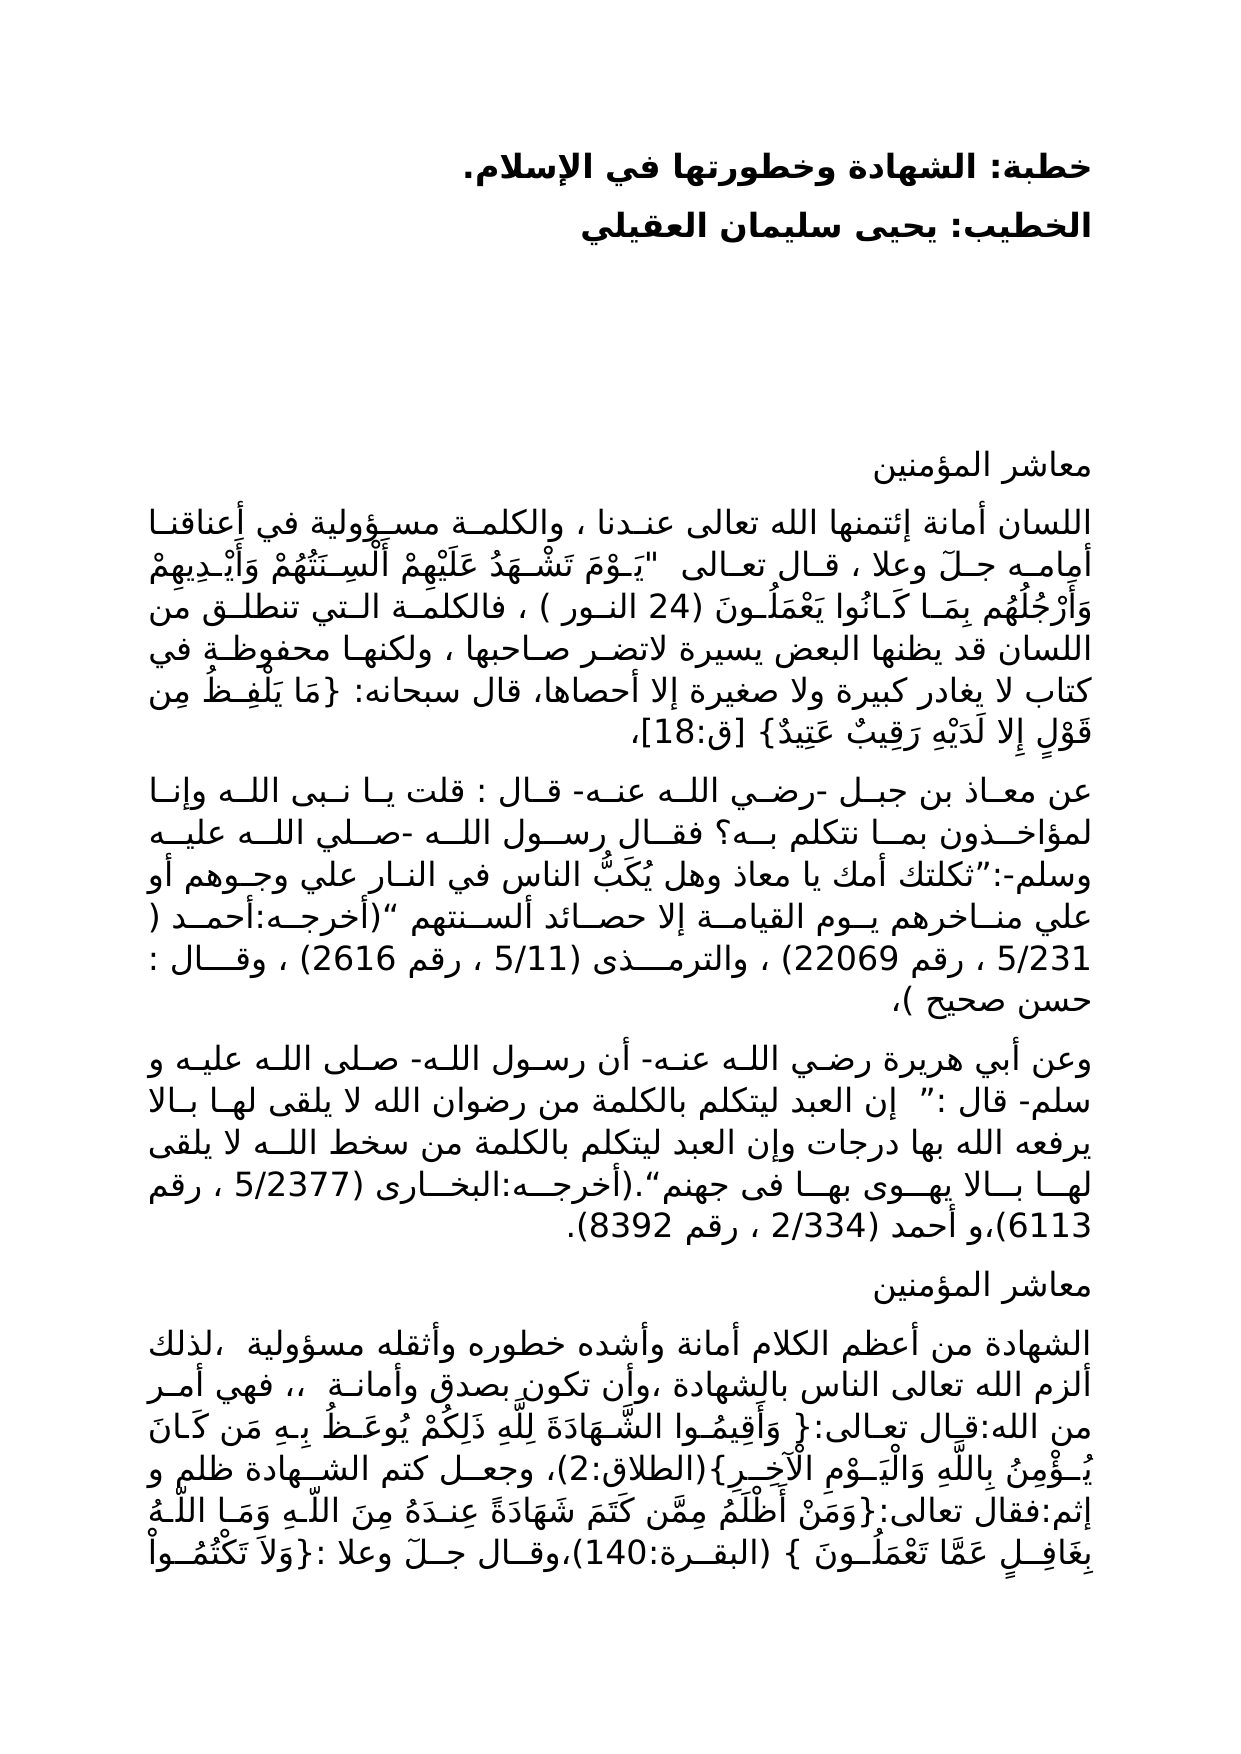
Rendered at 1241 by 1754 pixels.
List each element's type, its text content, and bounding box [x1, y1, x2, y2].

text خطبة: الشهادة وخطورتها في الإسلام. [148, 148, 1092, 187]
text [148, 1324, 1092, 1572]
text معاشر المؤمنين [148, 1265, 1092, 1304]
text الخطيب: يحيى سليمان العقيلي [148, 206, 1092, 245]
text اللسان أمانة إئتمنها الله تعالى عندنا ، والكلمة مسؤولية في أعناقنا أمامه جلٓ وعلا ، قال تعالى "يَوْمَ تَشْهَدُ عَلَيْهِمْ أَلْسِنَتُهُمْ وَأَيْدِيهِمْ وَأَرْجُلُهُم بِمَا كَانُوا يَعْمَلُونَ (24 النور ) ، فالكلمة التي تنطلق من اللسان قد يظنها البعض يسيرة لاتضر صاحبها ، ولكنها محفوظة في كتاب لا يغادر كبيرة ولا صغيرة إلا أحصاها، قال سبحانه: {مَا يَلْفِظُ مِن قَوْلٍ إِلا لَدَيْهِ رَقِيبٌ عَتِيدٌ} [ق:18]، [148, 503, 1092, 752]
text عن معاذ بن جبل -رضي الله عنه- قال : قلت يا نبى الله وإنا لمؤاخذون بما نتكلم به؟ فقال رسول الله -صلي الله عليه وسلم-:”ثكلتك أمك يا معاذ وهل يُكَبُّ الناس في النار علي وجوهم أو علي مناخرهم يوم القيامة إلا حصائد ألسنتهم “(أخرجه:أحمد (5/231 ، رقم 22069) ، والترمذى (5/11 ، رقم 2616) ، وقال : حسن صحيح )، [148, 771, 1092, 1020]
text وعن أبي هريرة رضي الله عنه- أن رسول الله- صلى الله عليه و سلم- قال :” إن العبد ليتكلم بالكلمة من رضوان الله لا يلقى لها بالا يرفعه الله بها درجات وإن العبد ليتكلم بالكلمة من سخط الله لا يلقى لها بالا يهوى بها فى جهنم“.(أخرجه:البخارى (5/2377 ، رقم 6113)،و أحمد (2/334 ، رقم 8392). [148, 1039, 1092, 1246]
text معاشر المؤمنين [148, 445, 1092, 484]
